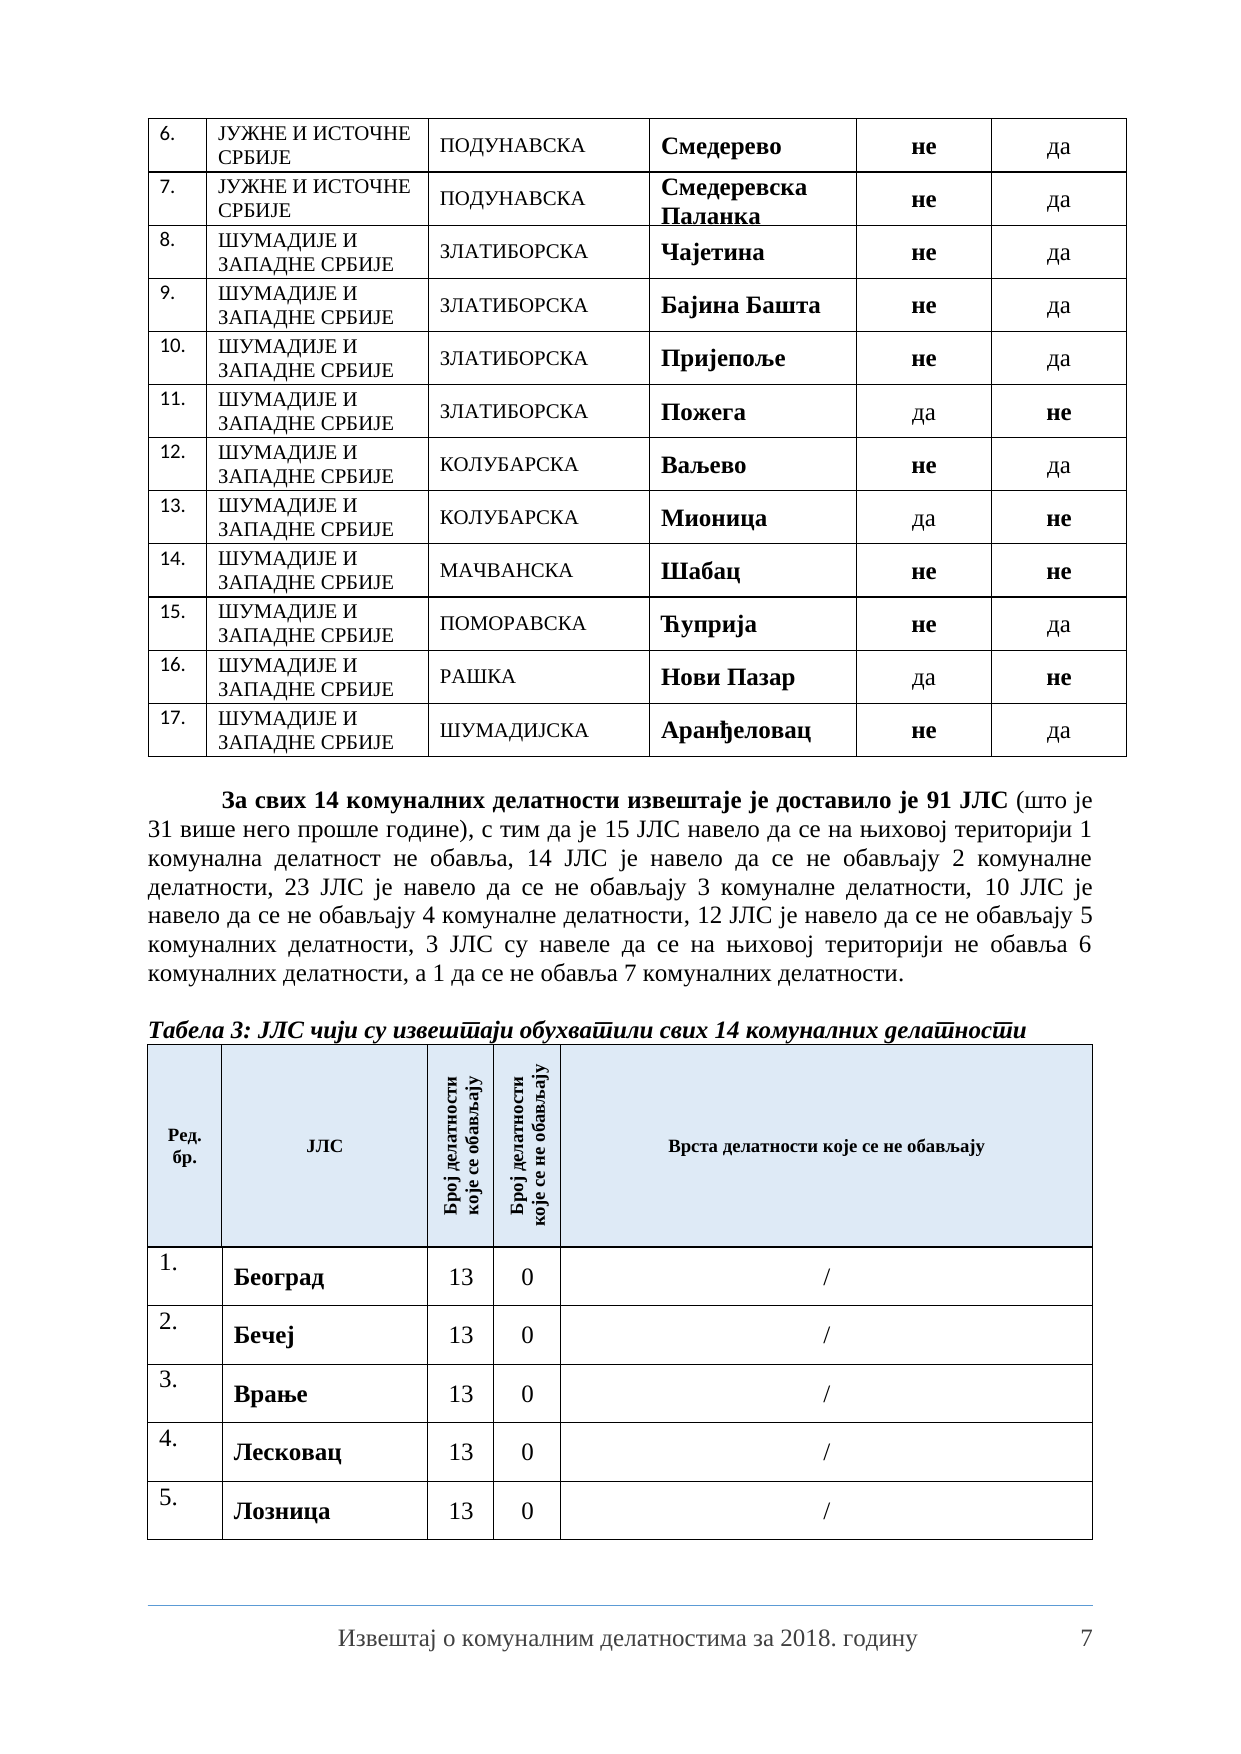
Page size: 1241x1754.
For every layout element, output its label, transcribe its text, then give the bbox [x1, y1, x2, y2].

table_cell да [992, 598, 1126, 649]
table_cell / [561, 1248, 1092, 1305]
table_cell [149, 651, 206, 703]
table_cell [148, 1423, 222, 1481]
table_cell не [992, 651, 1126, 703]
table_cell да [857, 491, 991, 543]
table_cell ШУМАДИЈЕ И ЗАПАДНЕ СРБИЈЕ [207, 279, 428, 331]
table_cell [149, 385, 206, 437]
table_cell [148, 1482, 222, 1539]
table_cell [149, 598, 206, 649]
table_cell Мионица [650, 491, 856, 543]
table_cell не [857, 279, 991, 331]
table_cell Пожега [650, 385, 856, 437]
table_cell ПОДУНАВСКА [429, 173, 649, 224]
table_cell 0 [494, 1365, 560, 1422]
table_cell Смедеревска Паланка [650, 173, 856, 224]
table_cell 0 [494, 1482, 560, 1539]
table_header Број делатности које се обављају [428, 1045, 493, 1246]
table_cell Београд [223, 1248, 427, 1305]
table_cell [149, 544, 206, 596]
table_cell ШУМАДИЈСКА [429, 704, 649, 756]
table_cell Лесковац [223, 1423, 427, 1481]
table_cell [207, 119, 428, 171]
table_cell ПОМОРАВСКА [429, 598, 649, 649]
table_cell ЈУЖНЕ И ИСТОЧНЕ СРБИЈЕ [207, 173, 428, 224]
table_header Врста делатности које се не обављају [561, 1045, 1092, 1246]
table_cell да [992, 226, 1126, 278]
table_cell Пријепоље [650, 332, 856, 384]
table_cell не [857, 544, 991, 596]
table_cell Врање [223, 1365, 427, 1422]
table_cell ШУМАДИЈЕ И ЗАПАДНЕ СРБИЈЕ [207, 491, 428, 543]
table_cell Нови Пазар [650, 651, 856, 703]
table_cell [149, 119, 206, 171]
table_cell да [992, 173, 1126, 224]
table_cell [149, 438, 206, 490]
table_cell ШУМАДИЈЕ И ЗАПАДНЕ СРБИЈЕ [207, 704, 428, 756]
table_cell РАШКА [429, 651, 649, 703]
table_cell [148, 1365, 222, 1422]
table_cell Аранђеловац [650, 704, 856, 756]
table_cell ШУМАДИЈЕ И ЗАПАДНЕ СРБИЈЕ [207, 385, 428, 437]
table_cell ПОДУНАВСКА [429, 119, 649, 171]
table_cell не [857, 173, 991, 224]
table_cell [149, 332, 206, 384]
table_header ЈЛС [222, 1045, 427, 1246]
table_cell [149, 173, 206, 224]
table_cell не [857, 332, 991, 384]
table_cell Ваљево [650, 438, 856, 490]
table_cell да [857, 385, 991, 437]
table_cell ШУМАДИЈЕ И ЗАПАДНЕ СРБИЈЕ [207, 598, 428, 649]
table_cell Лозница [223, 1482, 427, 1539]
table_cell [148, 1248, 222, 1305]
table_cell ШУМАДИЈЕ И ЗАПАДНЕ СРБИЈЕ [207, 438, 428, 490]
table_cell Смедерево [650, 119, 856, 171]
table_cell да [992, 119, 1126, 171]
table_cell не [992, 544, 1126, 596]
table_cell 0 [494, 1306, 560, 1363]
list Табела 3: ЈЛС чији су извештаји обухватили свих 14 комуналних делатности [88, 1016, 1093, 1044]
table_cell 0 [494, 1423, 560, 1481]
table_cell Шабац [650, 544, 856, 596]
table_cell Чајетина [650, 226, 856, 278]
table_cell 0 [494, 1248, 560, 1305]
table_cell да [992, 332, 1126, 384]
table_header Број делатности које се не обављају [494, 1045, 560, 1246]
table_cell да [857, 651, 991, 703]
table_cell КОЛУБАРСКА [429, 438, 649, 490]
table_cell / [561, 1482, 1092, 1539]
table_cell ЗЛАТИБОРСКА [429, 332, 649, 384]
table_cell Бајина Башта [650, 279, 856, 331]
table_cell Бечеј [223, 1306, 427, 1363]
table_cell [149, 279, 206, 331]
table_cell [148, 1306, 222, 1363]
table_cell не [857, 704, 991, 756]
table_cell да [992, 438, 1126, 490]
table_cell 13 [428, 1365, 493, 1422]
table_cell 13 [428, 1248, 493, 1305]
table_cell ШУМАДИЈЕ И ЗАПАДНЕ СРБИЈЕ [207, 544, 428, 596]
table_cell МАЧВАНСКА [429, 544, 649, 596]
table_cell ШУМАДИЈЕ И ЗАПАДНЕ СРБИЈЕ [207, 226, 428, 278]
table_cell [149, 226, 206, 278]
table_cell да [992, 279, 1126, 331]
table_cell / [561, 1306, 1092, 1363]
table_cell КОЛУБАРСКА [429, 491, 649, 543]
table_cell ЗЛАТИБОРСКА [429, 279, 649, 331]
table_cell Ћуприја [650, 598, 856, 649]
table_cell не [857, 119, 991, 171]
table_cell не [857, 226, 991, 278]
table_cell [149, 704, 206, 756]
list За свих 14 комуналних делатности извештаје је доставило је 91 ЈЛС (што је 31 више него прошле године), с тим да је 15 ЈЛС навело да се на њиховој територији 1 комунална делатност не обавља, 14 ЈЛС је навело да се не обављају 2 комуналне делатности, 23 ЈЛС је навело да се не обављају 3 комуналне делатности, 10 ЈЛС је навело да се не обављају 4 комуналне делатности, 12 ЈЛС је навело да се не обављају 5 комуналних делатности, 3 ЈЛС су навеле да се на њиховој територији не обавља 6 комуналних делатности, а 1 да се не обавља 7 комуналних делатности. [148, 786, 1093, 987]
table_cell не [857, 598, 991, 649]
table_cell ШУМАДИЈЕ И ЗАПАДНЕ СРБИЈЕ [207, 332, 428, 384]
table_cell 13 [428, 1423, 493, 1481]
table_cell не [857, 438, 991, 490]
table_cell ЗЛАТИБОРСКА [429, 226, 649, 278]
table_cell [149, 491, 206, 543]
table_cell ЗЛАТИБОРСКА [429, 385, 649, 437]
table_cell не [992, 491, 1126, 543]
table_header Ред. бр. [148, 1045, 221, 1246]
table_cell не [992, 385, 1126, 437]
table_cell да [992, 704, 1126, 756]
table_cell / [561, 1423, 1092, 1481]
table_cell ШУМАДИЈЕ И ЗАПАДНЕ СРБИЈЕ [207, 651, 428, 703]
table_cell 13 [428, 1482, 493, 1539]
table_cell / [561, 1365, 1092, 1422]
table_cell 13 [428, 1306, 493, 1363]
